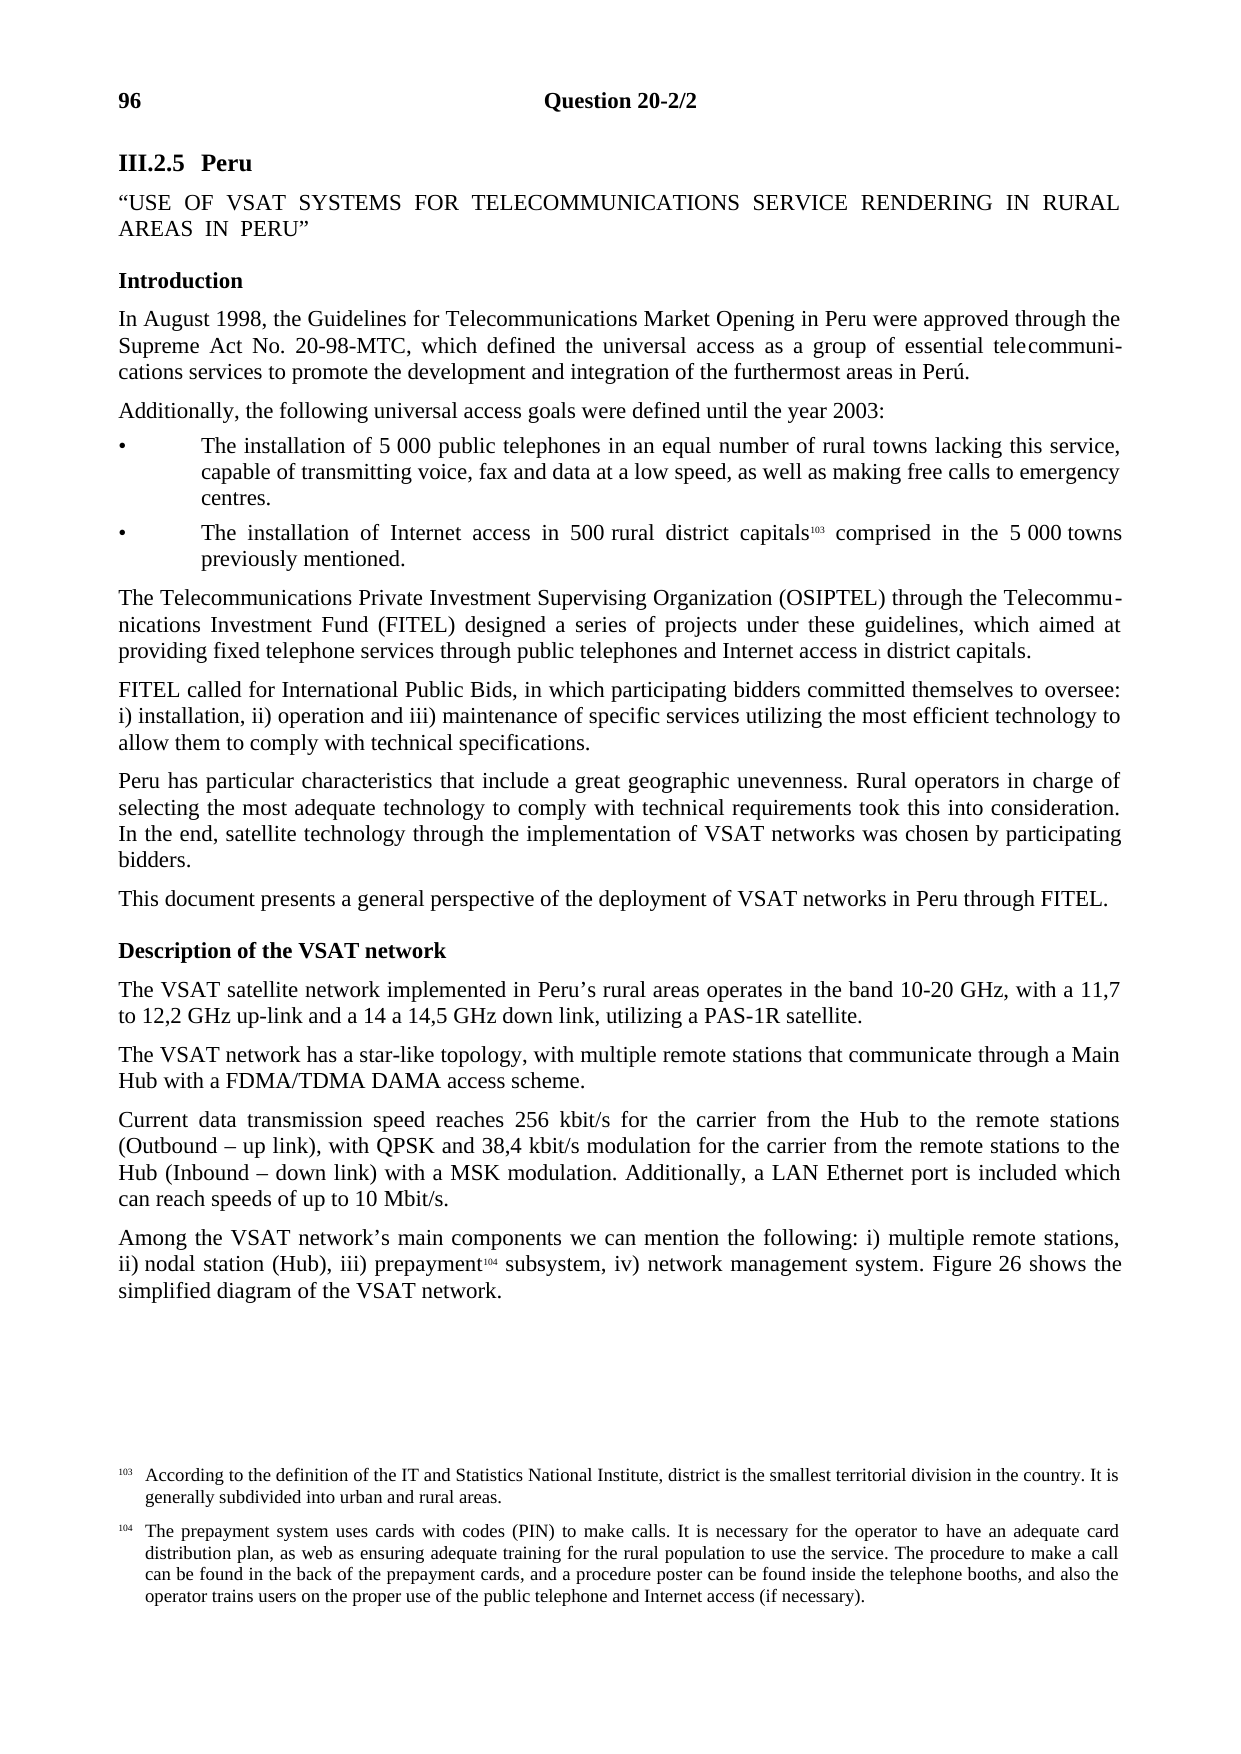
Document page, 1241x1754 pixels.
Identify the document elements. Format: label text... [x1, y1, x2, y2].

text The VSAT satellite network implemented in ’s rural areas operates in the band 10-20 GHz, with a 11,7 to 12,2 GHz up-link and a 14 a 14,5 GHz down link, utilizing a PAS-1R satellite. [118, 976, 1122, 1028]
text The VSAT network has a star-like topology, with multiple remote stations that communicate through a Main Hub with a FDMA/TDMA DAMA access scheme. [118, 1041, 1122, 1093]
text FITEL called for International Public Bids, in which participating bidders committed themselves to oversee: i) installation, ii) operation and iii) maintenance of specific services utilizing the most efficient technology to allow them to comply with technical specifications. [118, 676, 1122, 755]
text The Telecommunications Private Investment Supervising Organization (OSIPTEL) through the Telecommunications Investment Fund (FITEL) designed a series of projects under these guidelines, which aimed at providing fixed telephone services through public telephones and Internet access in district capitals. [118, 584, 1122, 663]
text Among the VSAT network’s main components we can mention the following: i) multiple remote stations, ii) nodal station (Hub), iii) prepayment subsystem, iv) network management system. Figure 26 shows the simplified diagram of the VSAT network. [118, 1224, 1122, 1303]
text • The installation of Internet access in 500 rural district capitals comprised in the 5 000 towns previously mentioned. [118, 519, 1122, 572]
text “USE OF VSAT SYSTEMS FOR TELECOMMUNICATIONS SERVICE RENDERING IN RURAL AREAS IN PERU” [118, 189, 1122, 242]
subtitle III.2.5 [118, 148, 1122, 176]
text Additionally, the following universal access goals were defined until the year 2003: [118, 397, 1122, 423]
subtitle Description of the VSAT network [118, 937, 1122, 963]
text Current data transmission speed reaches 256 kbit/s for the carrier from the Hub to the remote stations (Outbound – up link), with QPSK and 38,4 kbit/s modulation for the carrier from the remote stations to the Hub (Inbound – down link) with a MSK modulation. Additionally, a LAN Ethernet port is included which can reach speeds of up to 10 Mbit/s. [118, 1106, 1122, 1211]
text • The installation of 5 000 public telephones in an equal number of rural towns lacking this service, capable of transmitting voice, fax and data at a low speed, as well as making free calls to emergency centres. [118, 432, 1122, 511]
subtitle Introduction [118, 267, 1122, 293]
text In August 1998, the Guidelines for Telecommunications Market Opening in were approved through the Supreme Act No. 20-98-MTC, which defined the universal access as a group of essential telecommunications services to promote the development and integration of the furthermost areas in Perú. [118, 306, 1122, 384]
text This document presents a general perspective of the deployment of VSAT networks in through FITEL. [118, 885, 1122, 912]
text has particular characteristics that include a great geographic unevenness. Rural operators in charge of selecting the most adequate technology to comply with technical requirements took this into consideration. In the end, satellite technology through the implementation of VSAT networks was chosen by participating bidders. [118, 767, 1122, 873]
